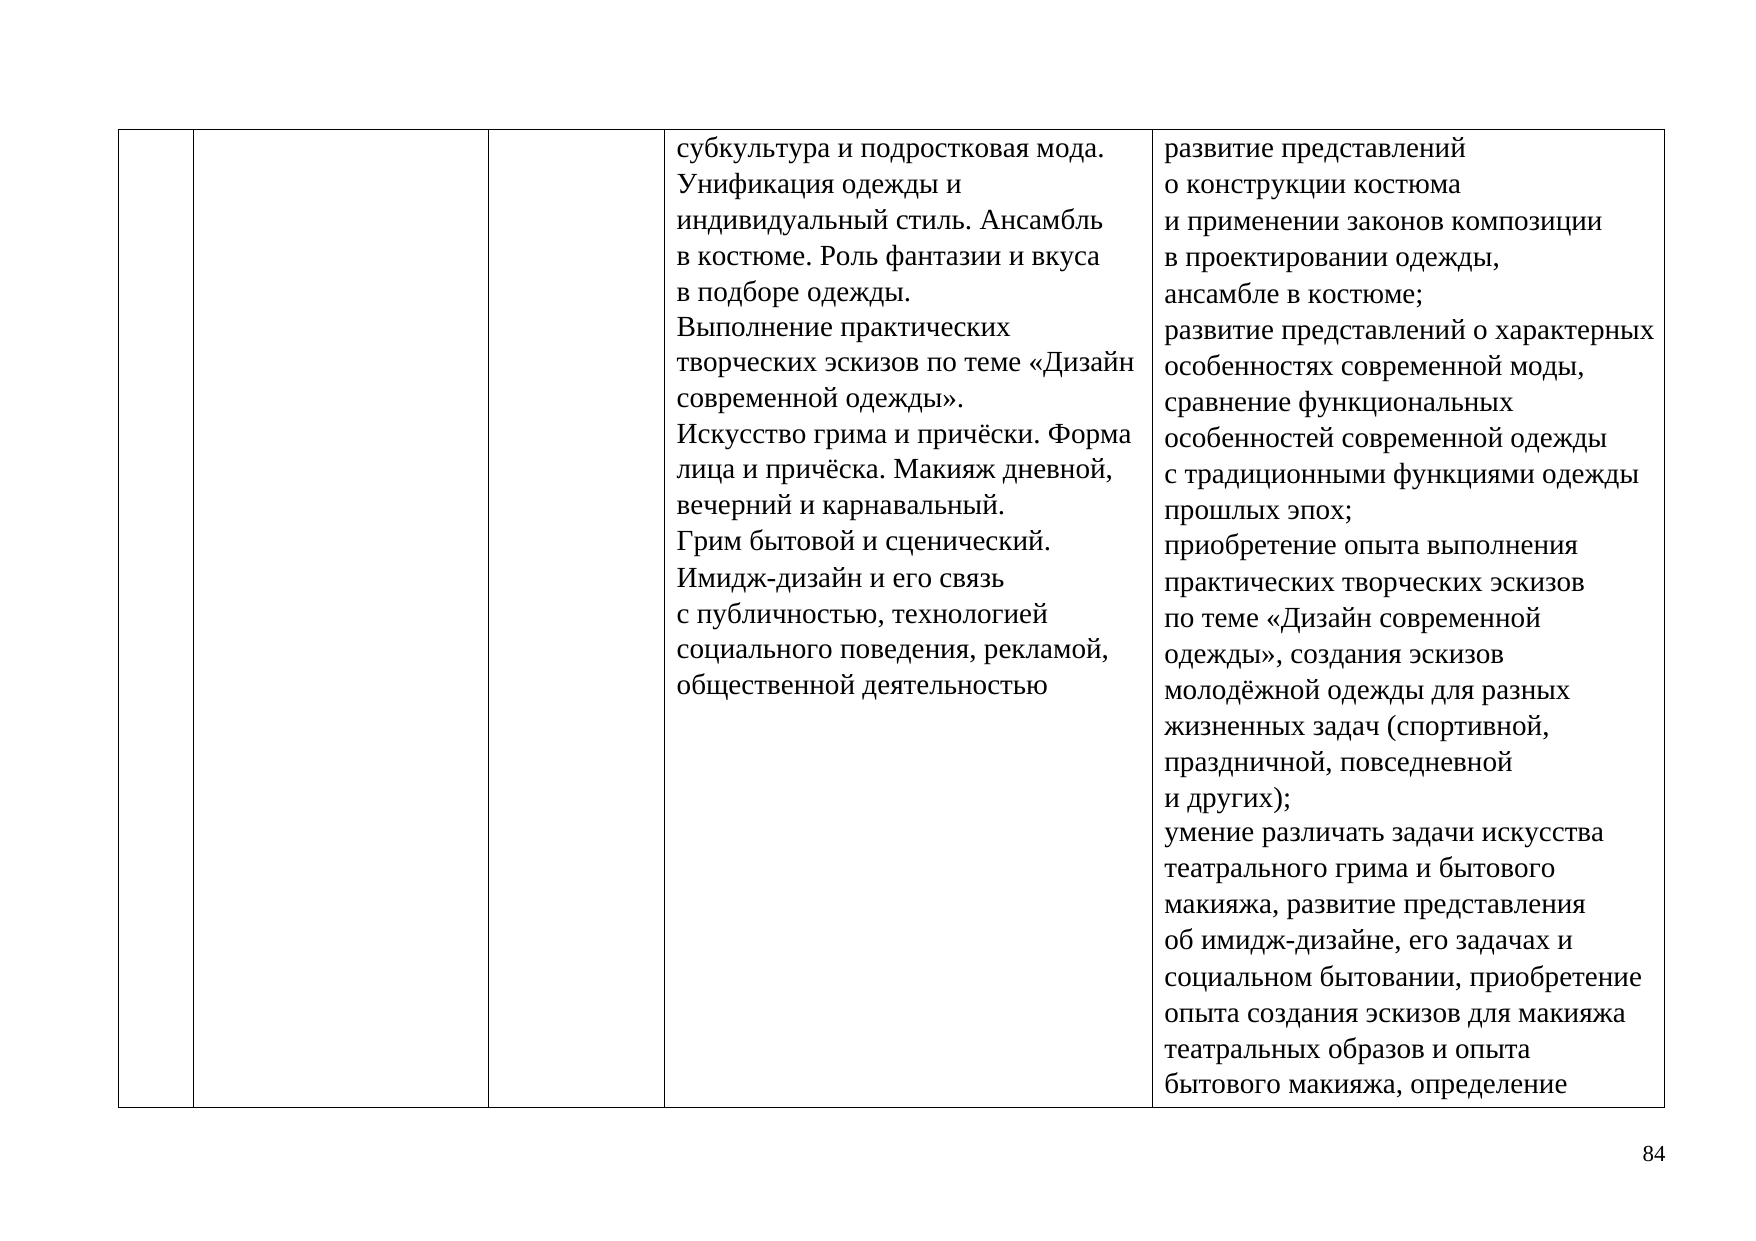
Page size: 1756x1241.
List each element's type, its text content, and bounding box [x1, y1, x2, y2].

table_header субкультура и подростковая мода. Унификация одежды и индивидуальный стиль. Ансамбль в костюме. Роль фантазии и вкуса в подборе одежды. Выполнение практических творческих эскизов по теме «Дизайн современной одежды». Искусство грима и причёски. Форма лица и причёска. Макияж дневной, вечерний и карнавальный. Грим бытовой и сценический. Имидж-дизайн и его связь с публичностью, технологией социального поведения, рекламой, общественной деятельностью [665, 130, 1152, 1107]
table_header [119, 130, 193, 1107]
table_header [489, 130, 664, 1107]
table_header развитие представлений о конструкции костюма и применении законов композиции в проектировании одежды, ансамбле в костюме; развитие представлений о характерных особенностях современной моды, сравнение функциональных особенностей современной одежды с традиционными функциями одежды прошлых эпох; приобретение опыта выполнения практических творческих эскизов по теме «Дизайн современной одежды», создания эскизов молодёжной одежды для разных жизненных задач (спортивной, праздничной, повседневной и других); умение различать задачи искусства театрального грима и бытового макияжа, развитие представления об имидж-дизайне, его задачах и социальном бытовании, приобретение опыта создания эскизов для макияжа театральных образов и опыта бытового макияжа, определение [1153, 130, 1664, 1107]
table_header [194, 130, 488, 1107]
